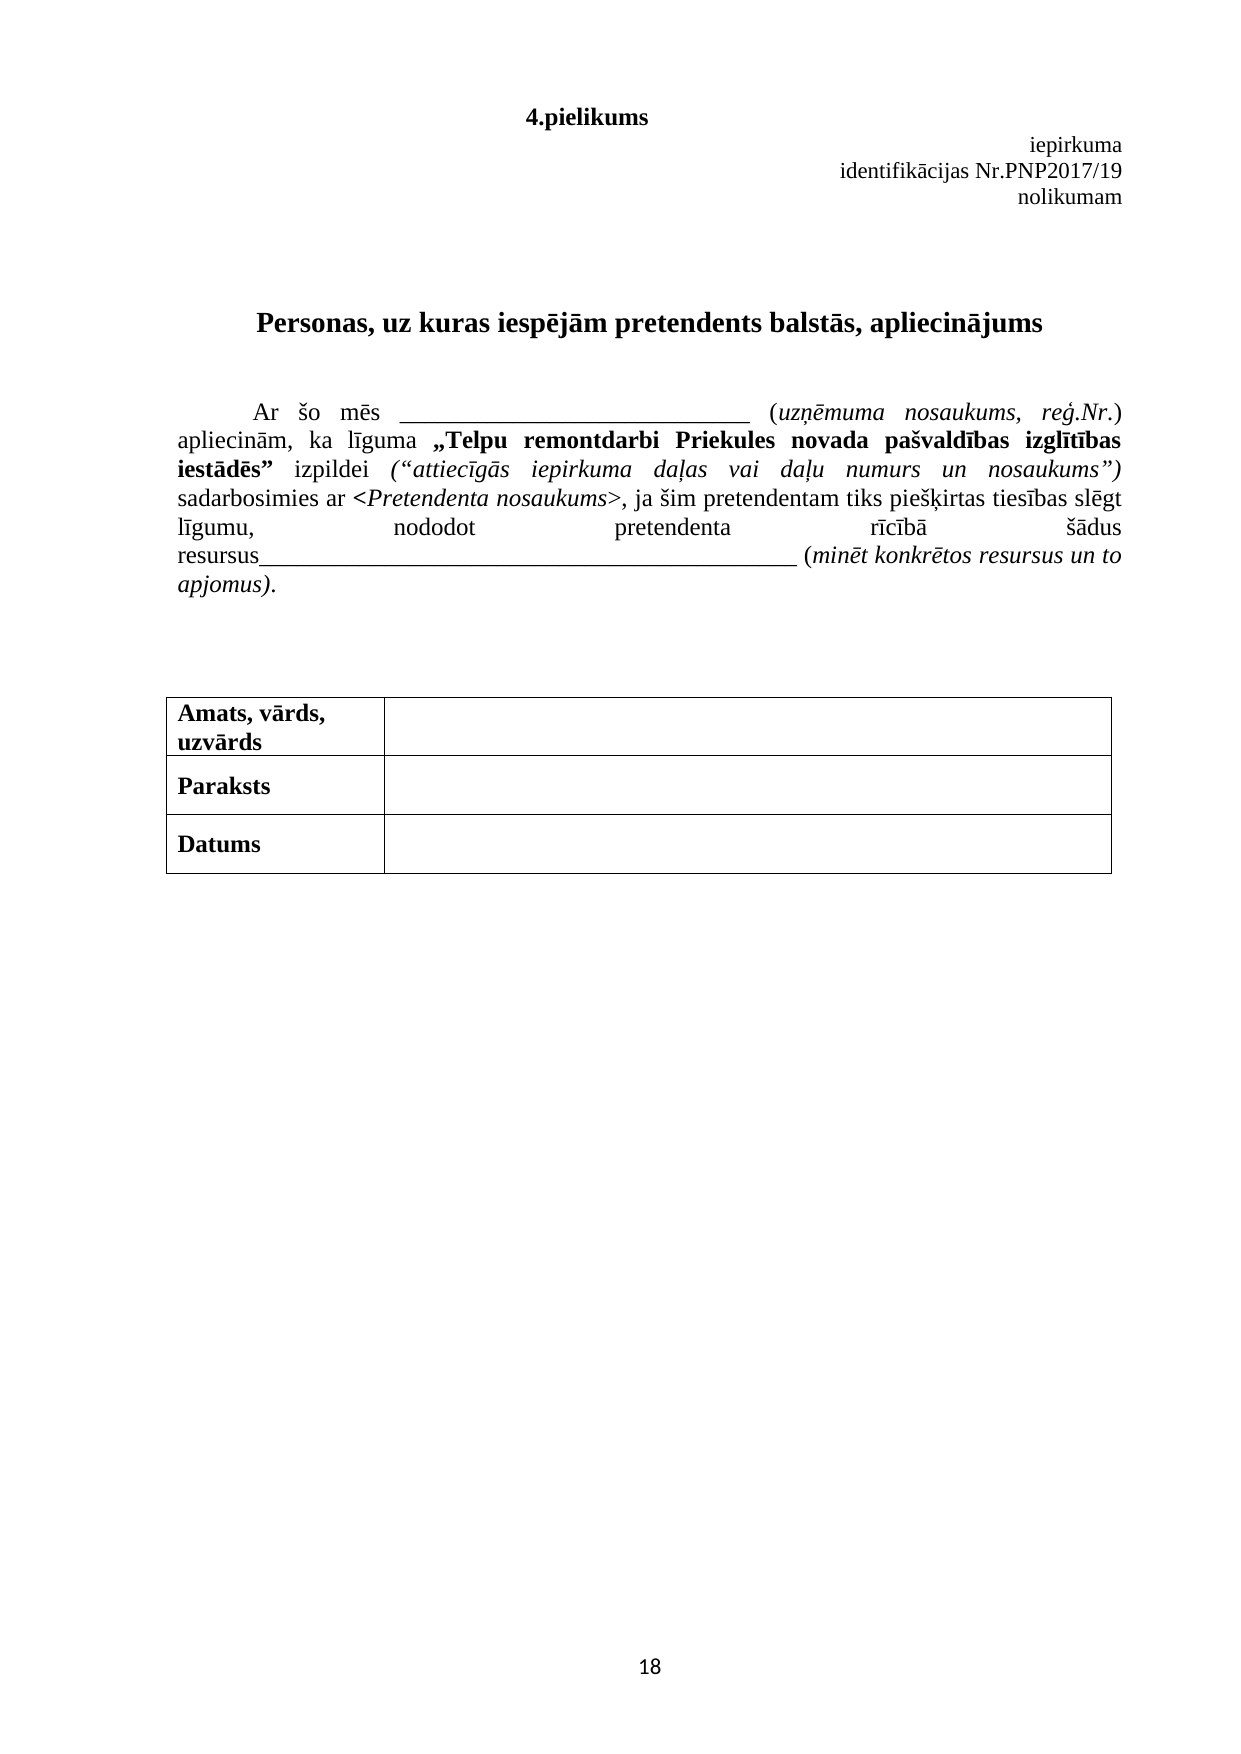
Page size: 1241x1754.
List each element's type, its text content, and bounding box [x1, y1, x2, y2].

text identifikācijas Nr.PNP2017/19 [177, 157, 1122, 183]
table_cell Paraksts [167, 756, 384, 814]
table_cell Datums [167, 815, 384, 872]
text nolikumam [177, 183, 1122, 210]
table_header [385, 698, 1111, 755]
text Ar šo mēs ____________________________ (uzņēmuma nosaukums, reģ.Nr.) apliecinām, ka līguma „Telpu remontdarbi Priekules novada pašvaldības izglītības iestādēs” izpildei (“attiecīgās iepirkuma daļas vai daļu numurs un nosaukums”) sadarbosimies ar <Pretendenta nosaukums>, ja šim pretendentam tiks piešķirtas tiesības slēgt līgumu, nododot pretendenta rīcībā šādus resursus___________________________________________ (minēt konkrētos resursus un to apjomus). [177, 397, 1122, 598]
table_cell [385, 815, 1111, 872]
text iepirkuma [177, 131, 1122, 157]
text 4.pielikums [177, 102, 1122, 131]
table_cell [385, 756, 1111, 814]
text Personas, uz kuras iespējām pretendents balstās, apliecinājums [177, 306, 1122, 339]
table_header Amats, vārds, uzvārds [167, 698, 384, 755]
